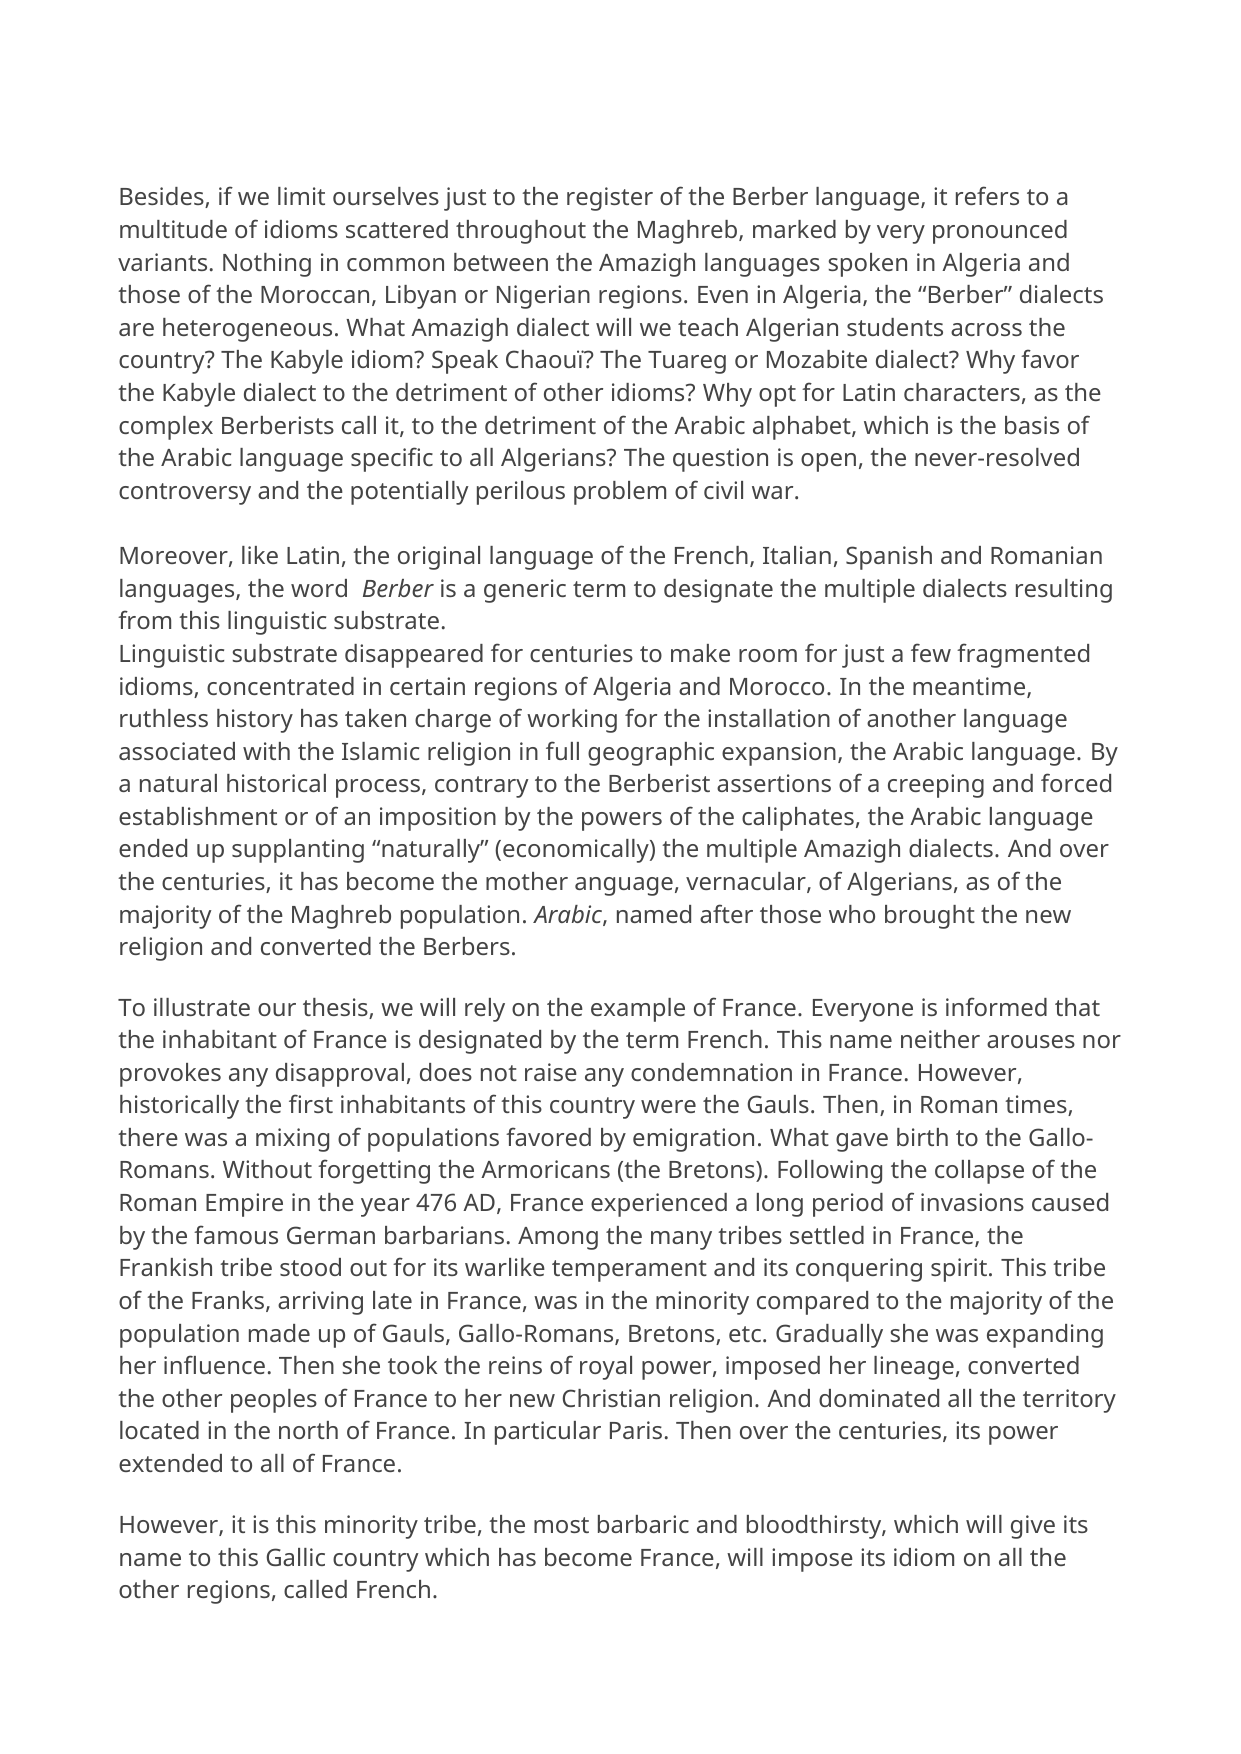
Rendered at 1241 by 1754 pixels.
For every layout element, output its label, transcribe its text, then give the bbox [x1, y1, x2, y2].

text Linguistic substrate disappeared for centuries to make room for just a few fragmented idioms, concentrated in certain regions of Algeria and Morocco. In the meantime, ruthless history has taken charge of working for the installation of another language associated with the Islamic religion in full geographic expansion, the Arabic language. By a natural historical process, contrary to the Berberist assertions of a creeping and forced establishment or of an imposition by the powers of the caliphates, the Arabic language ended up supplanting “naturally” (economically) the multiple Amazigh dialects. And over the centuries, it has become the mother anguage, vernacular, of Algerians, as of the majority of the Maghreb population. Arabic, named after those who brought the new religion and converted the Berbers. [118, 637, 1122, 963]
text To illustrate our thesis, we will rely on the example of France. Everyone is informed that the inhabitant of France is designated by the term French. This name neither arouses nor provokes any disapproval, does not raise any condemnation in France. However, historically the first inhabitants of this country were the Gauls. Then, in Roman times, there was a mixing of populations favored by emigration. What gave birth to the Gallo-Romans. Without forgetting the Armoricans (the Bretons). Following the collapse of the Roman Empire in the year 476 AD, France experienced a long period of invasions caused by the famous German barbarians. Among the many tribes settled in France, the Frankish tribe stood out for its warlike temperament and its conquering spirit. This tribe of the Franks, arriving late in France, was in the minority compared to the majority of the population made up of Gauls, Gallo-Romans, Bretons, etc. Gradually she was expanding her influence. Then she took the reins of royal power, imposed her lineage, converted the other peoples of France to her new Christian religion. And dominated all the territory located in the north of France. In particular Paris. Then over the centuries, its power extended to all of France. [118, 990, 1122, 1479]
text Moreover, like Latin, the original language of the French, Italian, Spanish and Romanian languages, the word Berber is a generic term to designate the multiple dialects resulting from this linguistic substrate. [118, 539, 1122, 637]
text However, it is this minority tribe, the most barbaric and bloodthirsty, which will give its name to this Gallic country which has become France, will impose its idiom on all the other regions, called French. [118, 1508, 1122, 1606]
text Besides, if we limit ourselves just to the register of the Berber language, it refers to a multitude of idioms scattered throughout the Maghreb, marked by very pronounced variants. Nothing in common between the Amazigh languages ​​spoken in Algeria and those of the Moroccan, Libyan or Nigerian regions. Even in Algeria, the “Berber” dialects are heterogeneous. What Amazigh dialect will we teach Algerian students across the country? The Kabyle idiom? Speak Chaouï? The Tuareg or Mozabite dialect? Why favor the Kabyle dialect to the detriment of other idioms? Why opt for Latin characters, as the complex Berberists call it, to the detriment of the Arabic alphabet, which is the basis of the Arabic language specific to all Algerians? The question is open, the never-resolved controversy and the potentially perilous problem of civil war. [118, 180, 1122, 506]
